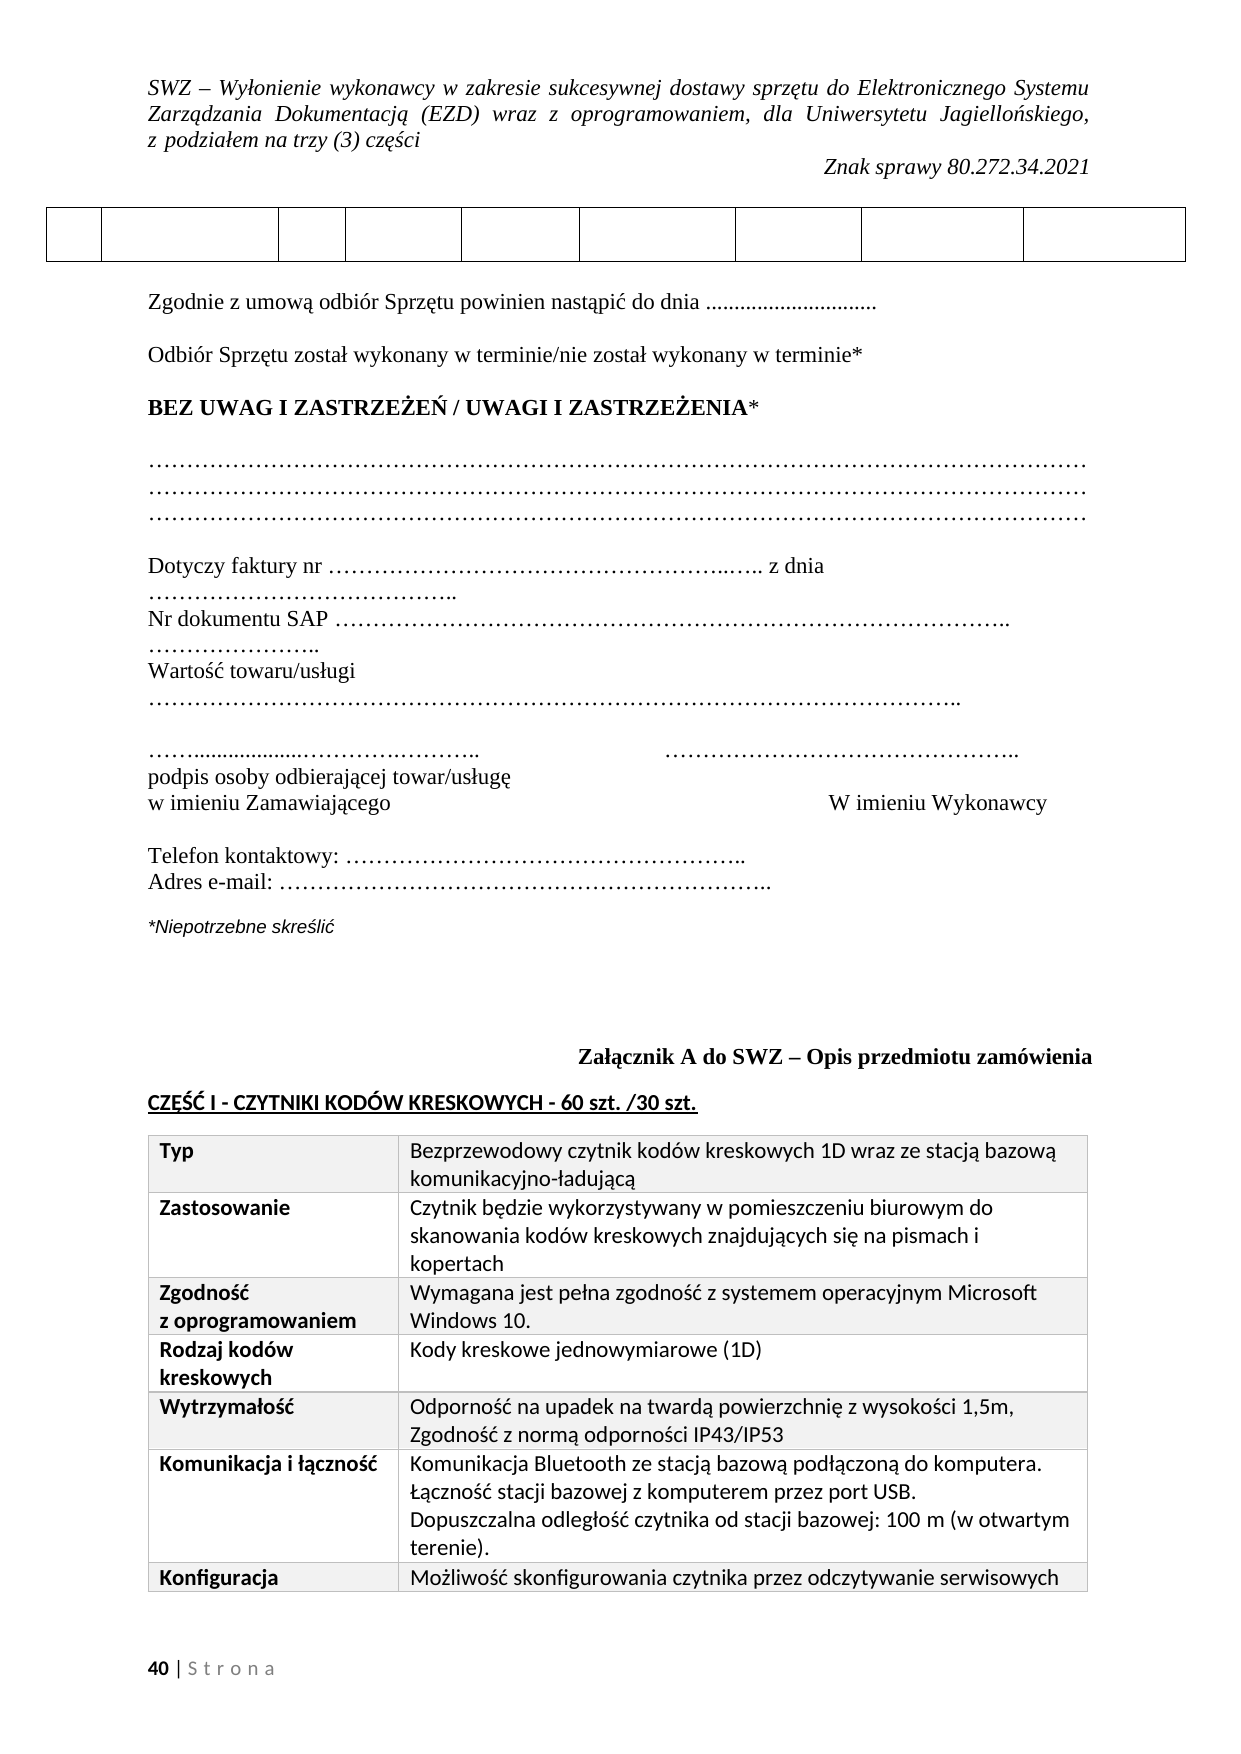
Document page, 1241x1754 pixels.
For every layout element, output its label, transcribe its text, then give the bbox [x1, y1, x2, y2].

text Dotyczy faktury nr ……………………………………………..….. z dnia ………………………………….. [148, 552, 1093, 604]
text w imieniu Zamawiającego W imieniu Wykonawcy [148, 789, 1093, 815]
text Adres e-mail: ……………………………………………………….. [148, 868, 1093, 894]
table_cell [462, 208, 579, 261]
text Załącznik A do SWZ – Opis przedmiotu zamówienia [148, 1043, 1093, 1069]
text *Niepotrzebne skreślić [148, 916, 1093, 938]
table_cell [346, 208, 461, 261]
table_cell Konfiguracja [149, 1563, 398, 1591]
table_cell [102, 208, 278, 261]
text ……...................………….……….. ……………………………………….. [148, 736, 1093, 763]
table_cell [1024, 208, 1185, 261]
table_cell [279, 208, 345, 261]
table_cell Komunikacja i łączność [149, 1450, 398, 1562]
table_header Typ [149, 1136, 398, 1192]
text Odbiór Sprzętu został wykonany w terminie/nie został wykonany w terminie* [148, 341, 1093, 367]
table_cell Czytnik będzie wykorzystywany w pomieszczeniu biurowym do skanowania kodów kreskowych znajdujących się na pismach i kopertach [399, 1193, 1087, 1277]
table_cell [47, 208, 101, 261]
table_cell [580, 208, 735, 261]
table_cell Zgodność z oprogramowaniem [149, 1278, 398, 1334]
text Nr dokumentu SAP ……………………………………………………………………………..………………….. [148, 604, 1093, 657]
table_cell Komunikacja Bluetooth ze stacją bazową podłączoną do komputera. Łączność stacji bazowej z komputerem przez port USB. Dopuszczalna odległość czytnika od stacji bazowej: 100 m (w otwartym terenie). [399, 1450, 1087, 1562]
table_header Bezprzewodowy czytnik kodów kreskowych 1D wraz ze stacją bazową komunikacyjno-ładującą [399, 1136, 1087, 1192]
text Zgodnie z umową odbiór Sprzętu powinien nastąpić do dnia .............................. [148, 288, 1093, 315]
text Wartość towaru/usługi …………………………………………………………………………………………….. [148, 657, 1093, 710]
text CZĘŚĆ I - CZYTNIKI KODÓW KRESKOWYCH - 60 szt. /30 szt. [148, 1088, 1093, 1116]
table_cell Rodzaj kodów kreskowych [149, 1335, 398, 1391]
text BEZ UWAG I ZASTRZEŻEŃ / UWAGI I ZASTRZEŻENIA* [148, 394, 1093, 420]
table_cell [399, 1563, 1087, 1591]
text ……………………………………………………………………………………………………………………………………………………………………………………………………………………………………………………………………………………………………………………………………… [148, 446, 1093, 526]
table_cell Wymagana jest pełna zgodność z systemem operacyjnym Microsoft Windows 10. [399, 1278, 1087, 1334]
table_cell [862, 208, 1023, 261]
table_cell Zastosowanie [149, 1193, 398, 1277]
table_cell Kody kreskowe jednowymiarowe (1D) [399, 1335, 1087, 1391]
text Telefon kontaktowy: …………………………………………….. [148, 842, 1093, 868]
table_cell Odporność na upadek na twardą powierzchnię z wysokości 1,5m, Zgodność z normą odporności IP43/IP53 [399, 1393, 1087, 1448]
text podpis osoby odbierającej towar/usługę [148, 763, 1093, 789]
table_cell Wytrzymałość [149, 1393, 398, 1448]
table_cell [736, 208, 861, 261]
